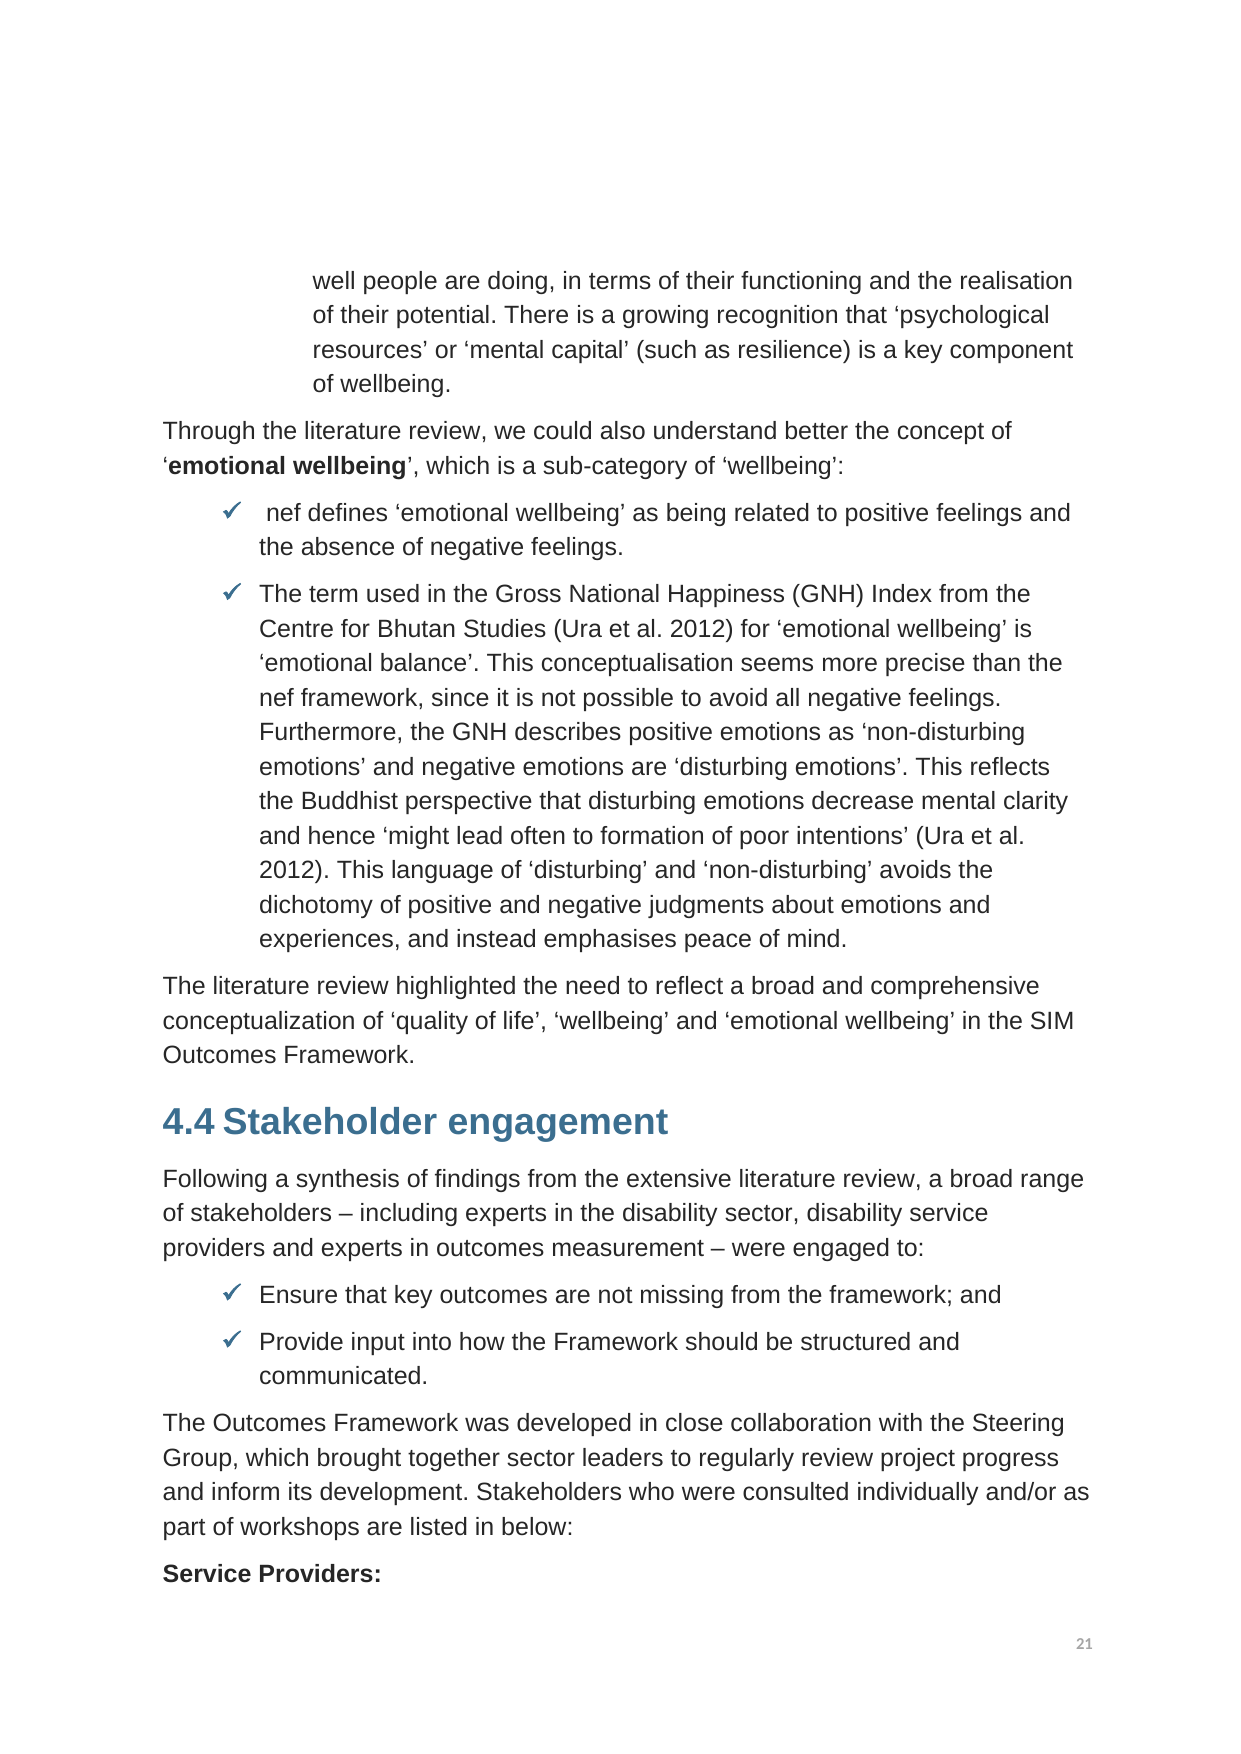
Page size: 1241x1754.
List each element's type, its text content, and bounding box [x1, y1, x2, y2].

text Following a synthesis of findings from the extensive literature review, a broad range of stakeholders – including experts in the disability sector, disability service providers and experts in outcomes measurement – were engaged to: [162, 1164, 1092, 1261]
text The literature review highlighted the need to reflect a broad and comprehensive conceptualization of ‘quality of life’, ‘wellbeing’ and ‘emotional wellbeing’ in the SIM Outcomes Framework. [162, 971, 1092, 1069]
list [275, 266, 1092, 398]
text Provide input into how the Framework should be structured and communicated. [221, 1327, 1092, 1390]
text nef defines ‘emotional wellbeing’ as being related to positive feelings and the absence of negative feelings. [221, 498, 1092, 561]
text Ensure that key outcomes are not missing from the framework; and [221, 1280, 1092, 1308]
text Through the literature review, we could also understand better the concept of ‘emotional wellbeing’, which is a sub-category of ‘wellbeing’: [162, 416, 1092, 479]
text The term used in the Gross National Happiness (GNH) Index from the Centre for Bhutan Studies (Ura et al. 2012) for ‘emotional wellbeing’ is ‘emotional balance’. This conceptualisation seems more precise than the nef framework, since it is not possible to avoid all negative feelings. Furthermore, the GNH describes positive emotions as ‘non-disturbing emotions’ and negative emotions are ‘disturbing emotions’. This reflects the Buddhist perspective that disturbing emotions decrease mental clarity and hence ‘might lead often to formation of poor intentions’ (Ura et al. 2012). This language of ‘disturbing’ and ‘non-disturbing’ avoids the dichotomy of positive and negative judgments about emotions and experiences, and instead emphasises peace of mind. [221, 579, 1092, 953]
subtitle 4.4 Stakeholder engagement [162, 1099, 1092, 1143]
text Service Providers: [162, 1559, 1092, 1587]
text The Outcomes Framework was developed in close collaboration with the Steering Group, which brought together sector leaders to regularly review project progress and inform its development. Stakeholders who were consulted individually and/or as part of workshops are listed in below: [162, 1408, 1092, 1541]
